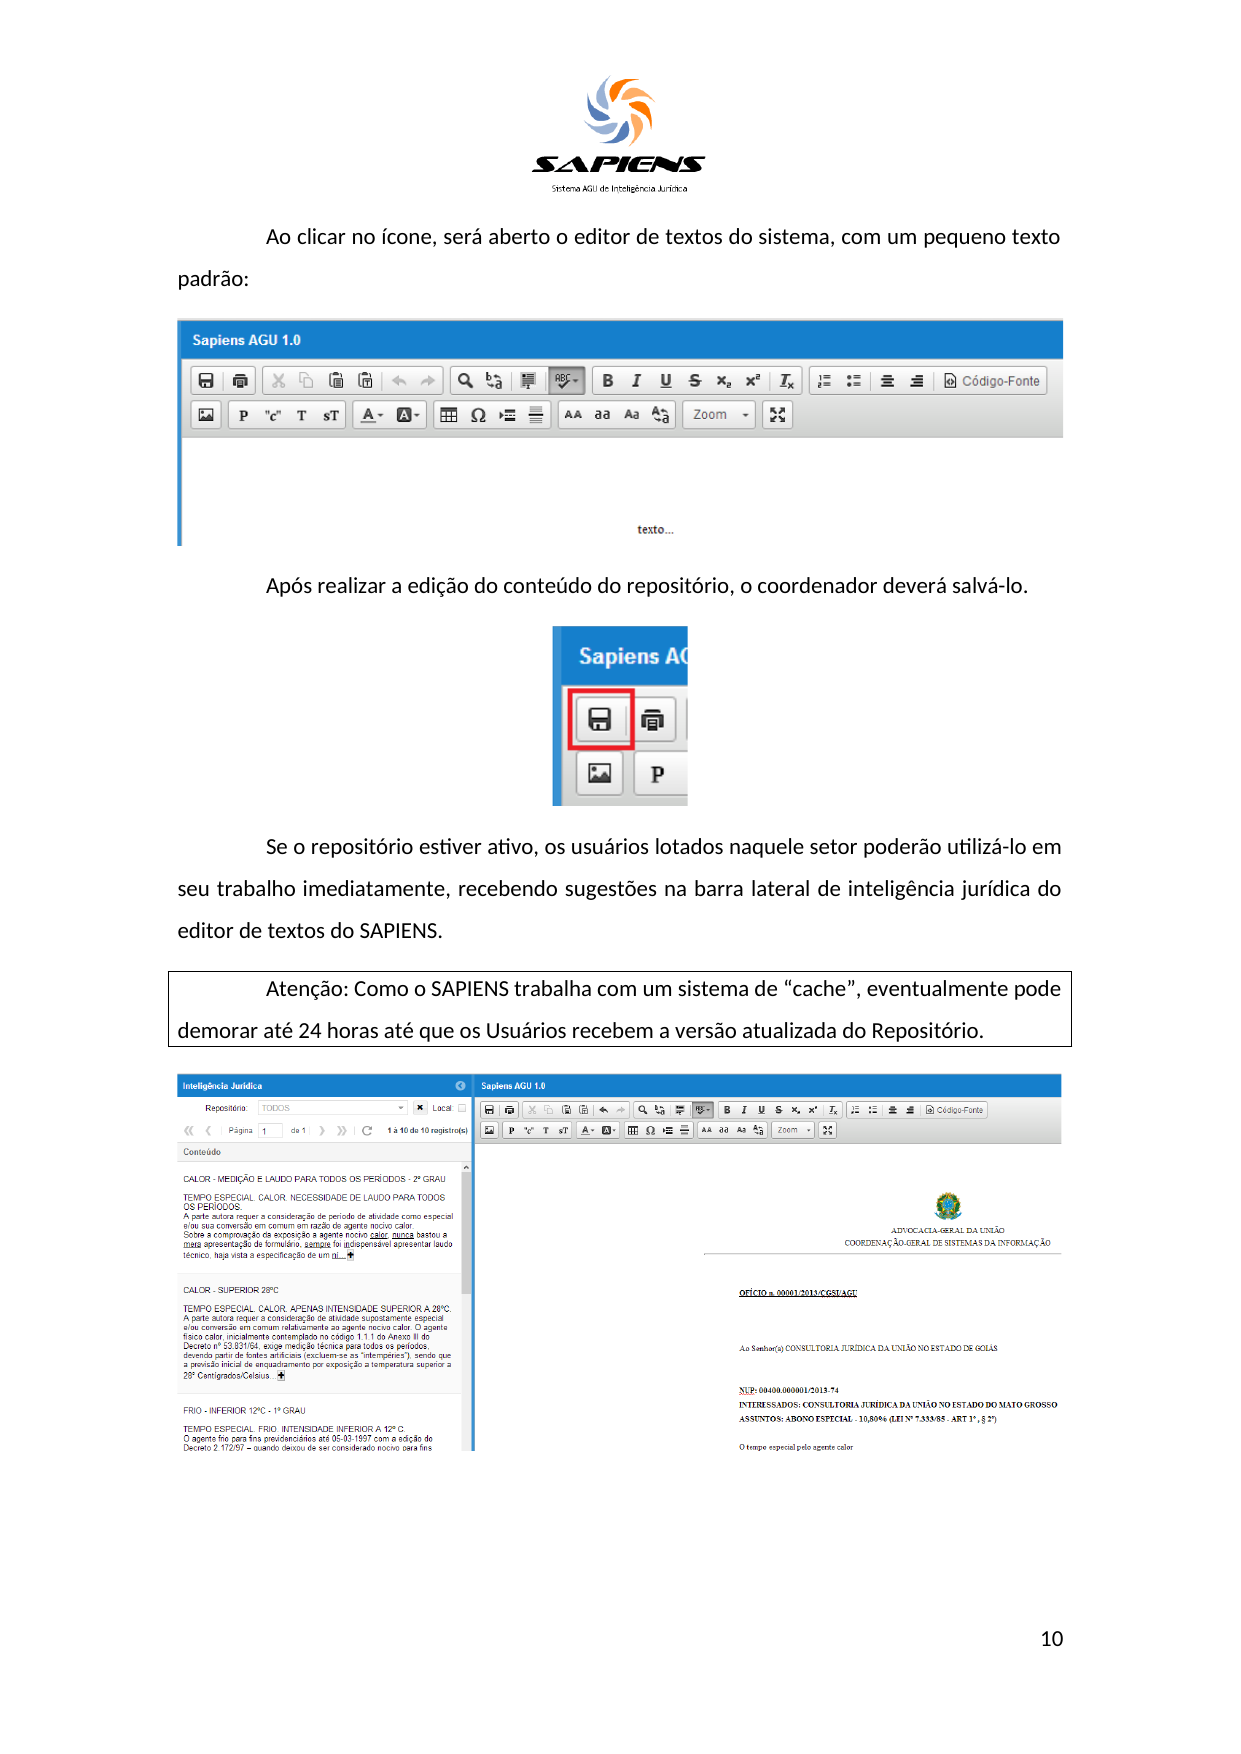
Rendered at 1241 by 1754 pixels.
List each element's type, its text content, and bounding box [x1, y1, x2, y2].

picture [177, 1073, 1062, 1451]
picture [552, 626, 688, 806]
text Ao clicar no ícone, será aberto o editor de textos do sistema, com um pequeno texto padrão: [177, 222, 1063, 292]
text Atenção: Como o SAPIENS trabalha com um sistema de “cache”, eventualmente pode demorar até 24 horas até que os Usuários recebem a versão atualizada do Repositório. [169, 972, 1071, 1046]
text Se o repositório estiver ativo, os usuários lotados naquele setor poderão utilizá-lo em seu trabalho imediatamente, recebendo sugestões na barra lateral de inteligência jurídica do editor de textos do SAPIENS. [177, 832, 1063, 944]
picture [177, 318, 1064, 546]
picture [529, 73, 711, 194]
text Após realizar a edição do conteúdo do repositório, o coordenador deverá salvá-lo. [177, 572, 1063, 599]
